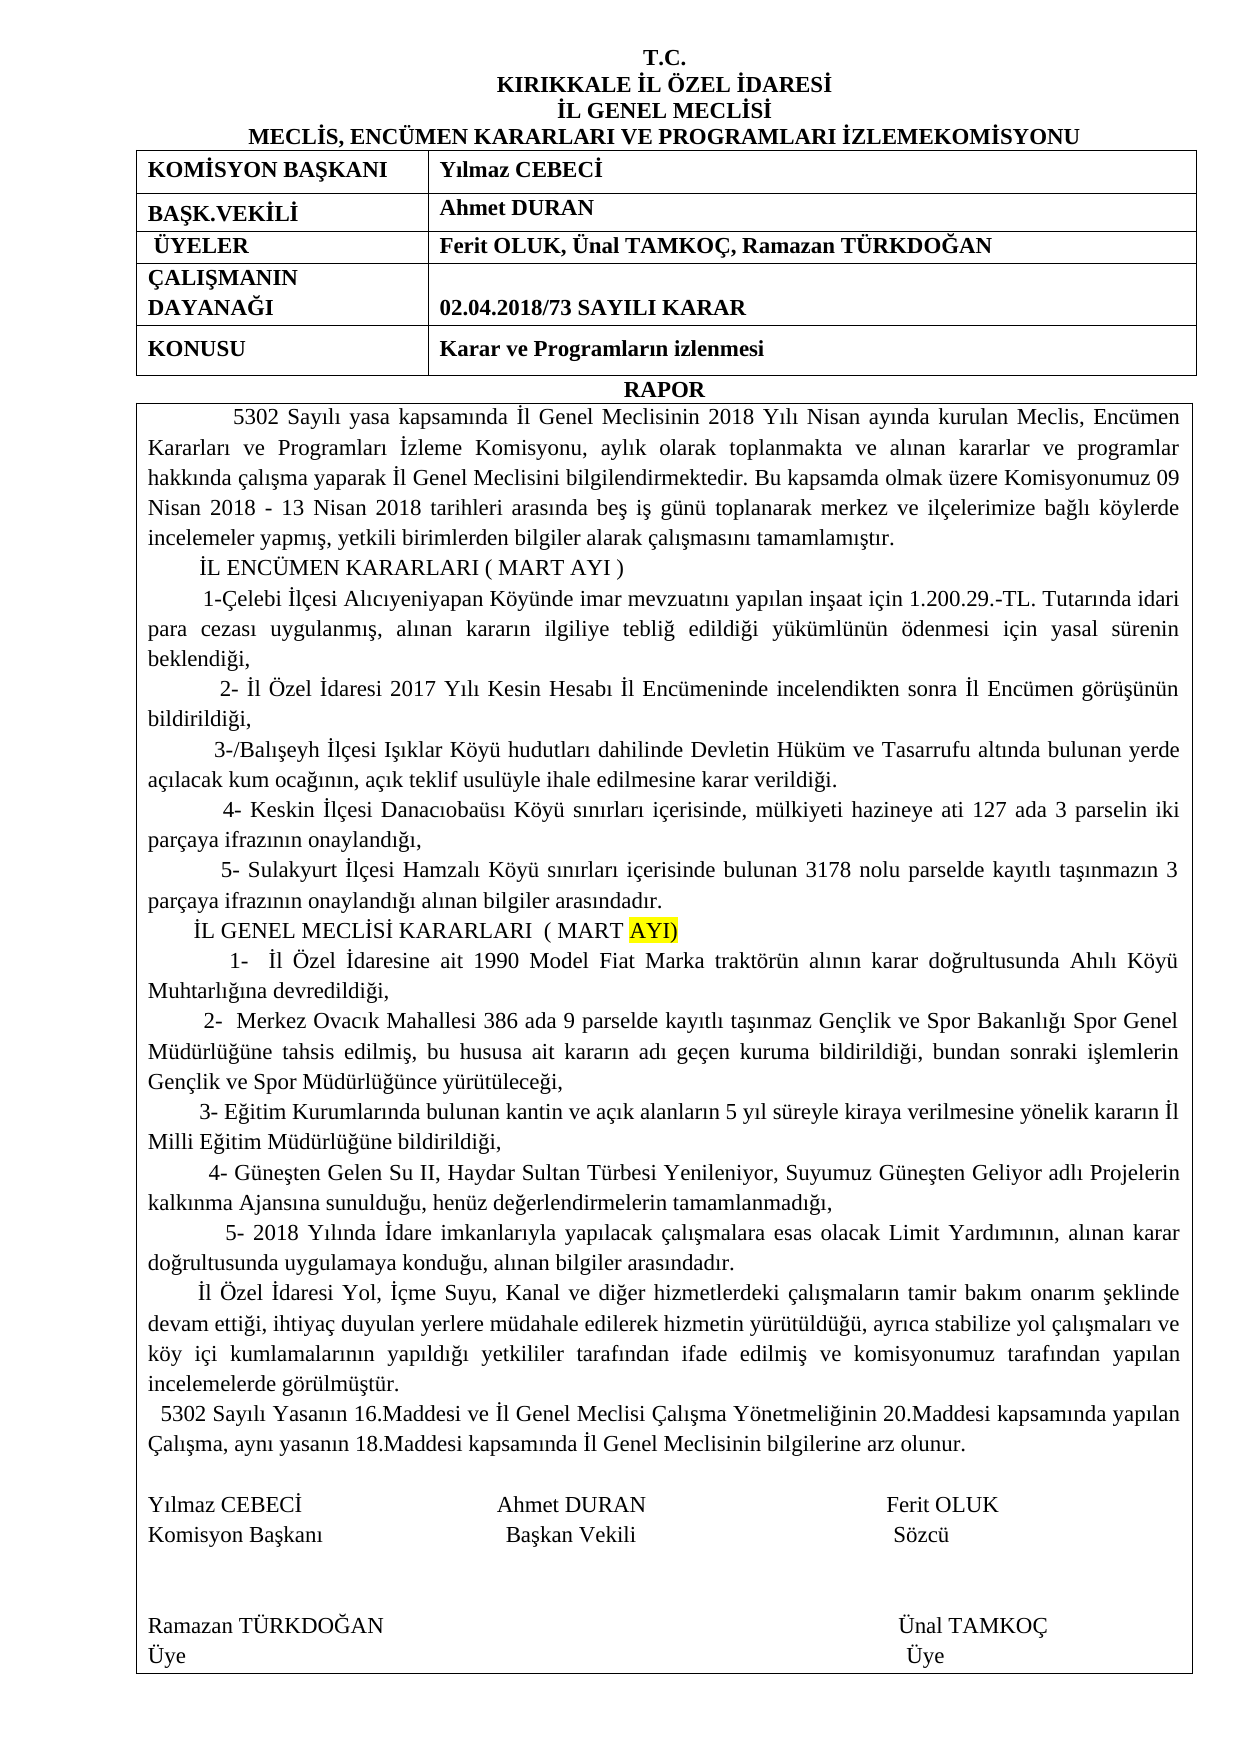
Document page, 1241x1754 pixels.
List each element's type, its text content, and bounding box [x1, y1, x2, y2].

text İL GENEL MECLİSİ [148, 97, 1181, 123]
table_cell 02.04.2018/73 SAYILI KARAR [429, 264, 1196, 324]
text KIRIKKALE İL ÖZEL İDARESİ [148, 71, 1181, 97]
table_cell KONUSU [137, 326, 428, 375]
text RAPOR [148, 376, 1181, 402]
table_cell Ahmet DURAN [429, 194, 1196, 231]
table_cell ÇALIŞMANIN DAYANAĞI [137, 264, 428, 324]
text MECLİS, ENCÜMEN KARARLARI VE PROGRAMLARI İZLEMEKOMİSYONU [148, 123, 1181, 150]
table_header 5302 Sayılı yasa kapsamında İl Genel Meclisinin 2018 Yılı Nisan ayında kurulan Meclis, Encümen Kararları ve Programları İzleme Komisyonu, aylık olarak toplanmakta ve alınan kararlar ve programlar hakkında çalışma yaparak İl Genel Meclisini bilgilendirmektedir. Bu kapsamda olmak üzere Komisyonumuz 09 Nisan 2018 - 13 Nisan 2018 tarihleri arasında beş iş günü toplanarak merkez ve ilçelerimize bağlı köylerde incelemeler yapmış, yetkili birimlerden bilgiler alarak çalışmasını tamamlamıştır. İL ENCÜMEN KARARLARI ( MART AYI ) 1-Çelebi İlçesi Alıcıyeniyapan Köyünde imar mevzuatını yapılan inşaat için 1.200.29.-TL. Tutarında idari para cezası uygulanmış, alınan kararın ilgiliye tebliğ edildiği yükümlünün ödenmesi için yasal sürenin beklendiği, 2- İl Özel İdaresi 2017 Yılı Kesin Hesabı İl Encümeninde incelendikten sonra İl Encümen görüşünün bildirildiği, 3-/Balışeyh İlçesi Işıklar Köyü hudutları dahilinde Devletin Hüküm ve Tasarrufu altında bulunan yerde açılacak kum ocağının, açık teklif usulüyle ihale edilmesine karar verildiği. 4- Keskin İlçesi Danacıobaüsı Köyü sınırları içerisinde, mülkiyeti hazineye ati 127 ada 3 parselin iki parçaya ifrazının onaylandığı, 5- Sulakyurt İlçesi Hamzalı Köyü sınırları içerisinde bulunan 3178 nolu parselde kayıtlı taşınmazın 3 parçaya ifrazının onaylandığı alınan bilgiler arasındadır. İL GENEL MECLİSİ KARARLARI ( MART AYI) 1- İl Özel İdaresine ait 1990 Model Fiat Marka traktörün alının karar doğrultusunda Ahılı Köyü Muhtarlığına devredildiği, 2- Merkez Ovacık Mahallesi 386 ada 9 parselde kayıtlı taşınmaz Gençlik ve Spor Bakanlığı Spor Genel Müdürlüğüne tahsis edilmiş, bu hususa ait kararın adı geçen kuruma bildirildiği, bundan sonraki işlemlerin Gençlik ve Spor Müdürlüğünce yürütüleceği, 3- Eğitim Kurumlarında bulunan kantin ve açık alanların 5 yıl süreyle kiraya verilmesine yönelik kararın İl Milli Eğitim Müdürlüğüne bildirildiği, 4- Güneşten Gelen Su II, Haydar Sultan Türbesi Yenileniyor, Suyumuz Güneşten Geliyor adlı Projelerin kalkınma Ajansına sunulduğu, henüz değerlendirmelerin tamamlanmadığı, 5- 2018 Yılında İdare imkanlarıyla yapılacak çalışmalara esas olacak Limit Yardımının, alınan karar doğrultusunda uygulamaya konduğu, alınan bilgiler arasındadır. İl Özel İdaresi Yol, İçme Suyu, Kanal ve diğer hizmetlerdeki çalışmaların tamir bakım onarım şeklinde devam ettiği, ihtiyaç duyulan yerlere müdahale edilerek hizmetin yürütüldüğü, ayrıca stabilize yol çalışmaları ve köy içi kumlamalarının yapıldığı yetkililer tarafından ifade edilmiş ve komisyonumuz tarafından yapılan incelemelerde görülmüştür. 5302 Sayılı Yasanın 16.Maddesi ve İl Genel Meclisi Çalışma Yönetmeliğinin 20.Maddesi kapsamında yapılan Çalışma, aynı yasanın 18.Maddesi kapsamında İl Genel Meclisinin bilgilerine arz olunur. Yılmaz CEBECİ Ahmet DURAN Ferit OLUK Komisyon Başkanı Başkan Vekili Sözcü Ramazan TÜRKDOĞAN Ünal TAMKOÇ Üye Üye [137, 404, 1192, 1673]
table_header KOMİSYON BAŞKANI [137, 151, 428, 193]
table_cell BAŞK.VEKİLİ [137, 194, 428, 231]
table_cell ÜYELER [137, 232, 428, 263]
text T.C. [148, 44, 1181, 71]
table_cell Karar ve Programların izlenmesi [429, 326, 1196, 375]
table_header Yılmaz CEBECİ [429, 151, 1196, 193]
table_cell Ferit OLUK, Ünal TAMKOÇ, Ramazan TÜRKDOĞAN [429, 232, 1196, 263]
